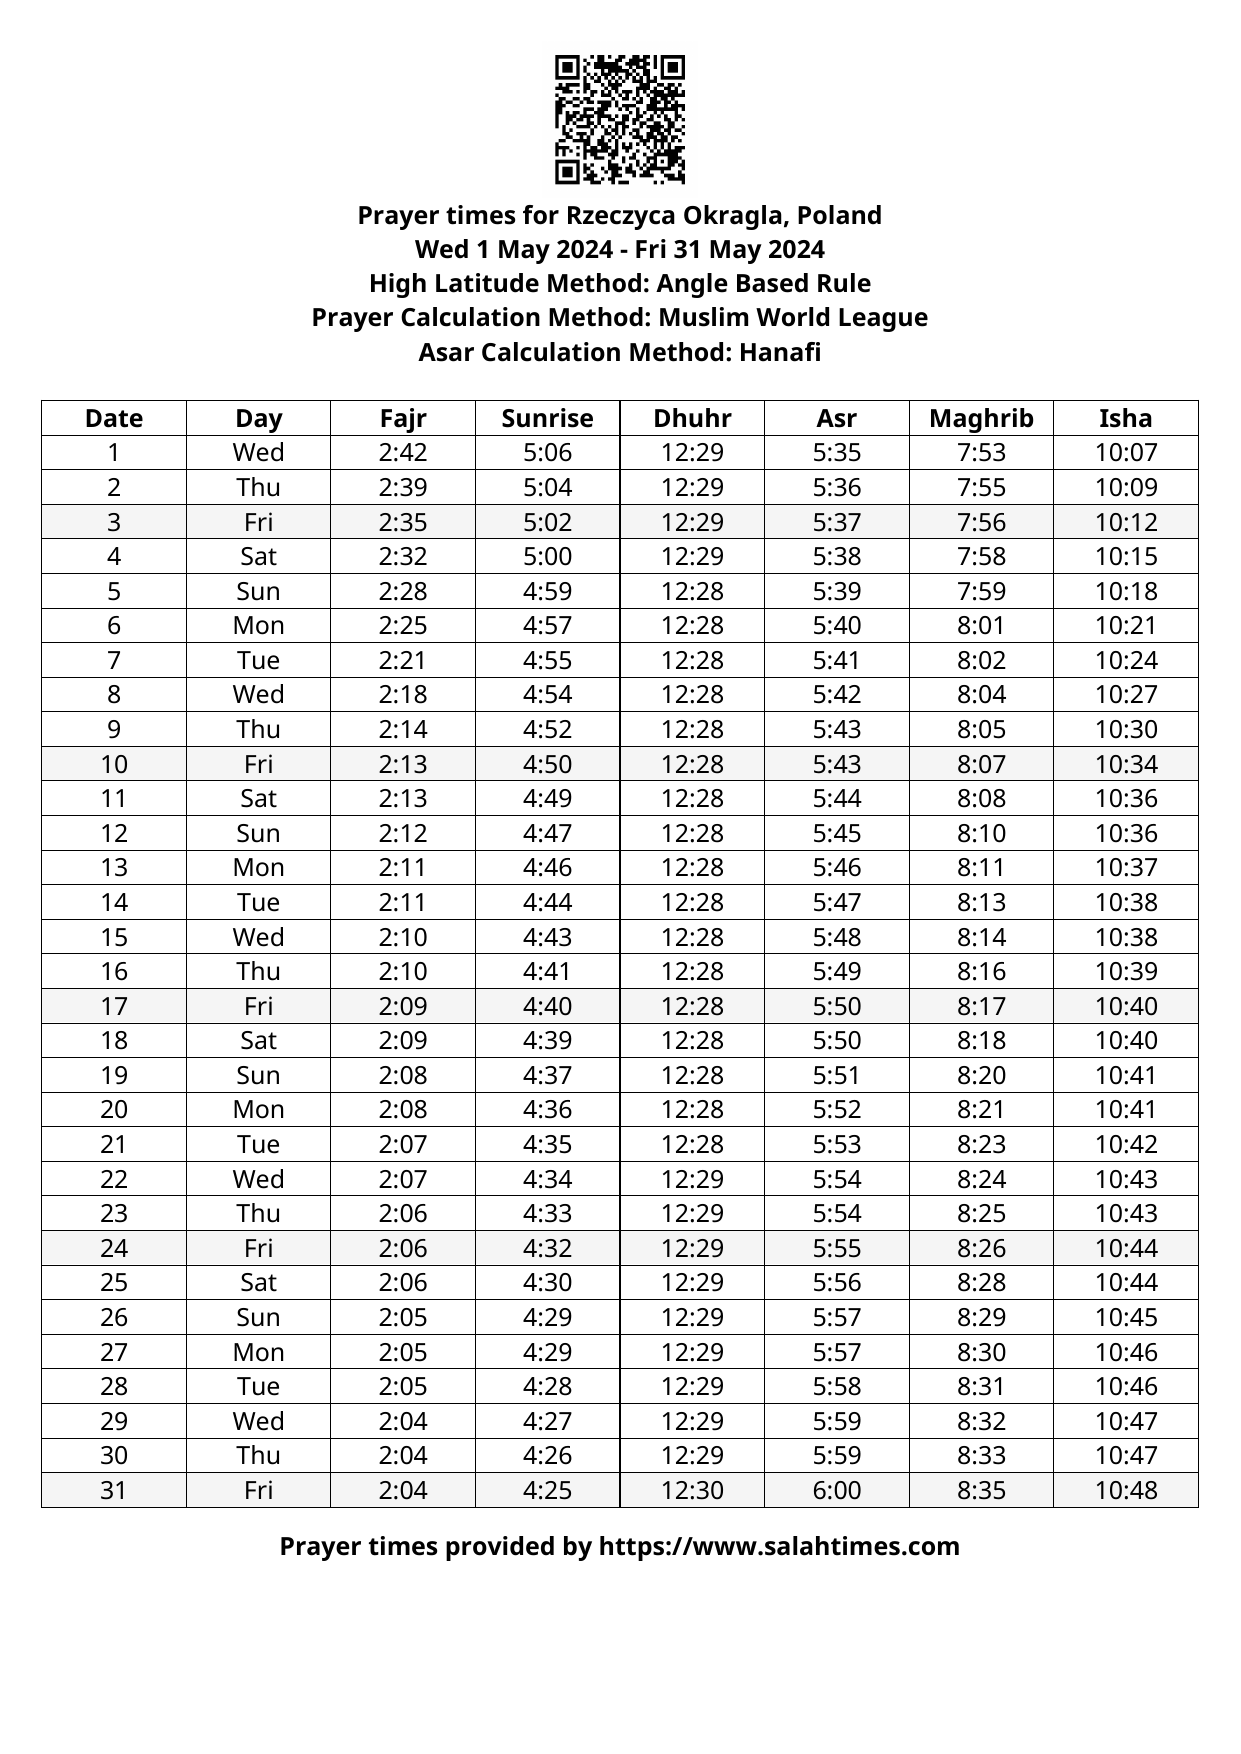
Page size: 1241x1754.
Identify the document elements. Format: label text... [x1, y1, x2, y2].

table_cell 2:10 [331, 954, 475, 988]
table_cell 12:28 [621, 678, 764, 711]
table_cell 10:41 [1054, 1058, 1198, 1092]
table_cell 29 [42, 1404, 186, 1437]
table_cell 12:28 [621, 781, 764, 815]
table_cell Tue [187, 643, 330, 677]
table_cell 12:28 [621, 989, 764, 1022]
table_cell Mon [187, 851, 330, 884]
table_cell 2:21 [331, 643, 475, 677]
table_cell 8:11 [910, 851, 1053, 884]
table_cell 12:29 [621, 1439, 764, 1472]
table_cell 2:11 [331, 851, 475, 884]
table_cell 8:21 [910, 1093, 1053, 1126]
table_cell 6 [42, 609, 186, 642]
table_cell 8:01 [910, 609, 1053, 642]
table_cell 12:30 [621, 1473, 764, 1507]
table_cell 22 [42, 1162, 186, 1195]
table_cell 21 [42, 1127, 186, 1161]
table_cell Wed [187, 436, 330, 469]
table_cell 2 [42, 470, 186, 504]
table_cell 12:29 [621, 1335, 764, 1368]
table_cell 12:29 [621, 505, 764, 538]
table_header Dhuhr [621, 401, 764, 434]
table_cell 2:39 [331, 470, 475, 504]
table_header Day [187, 401, 330, 434]
table_cell 10:43 [1054, 1162, 1198, 1195]
table_cell 2:05 [331, 1335, 475, 1368]
table_cell 4:59 [476, 574, 619, 607]
table_cell 12:28 [621, 1024, 764, 1057]
table_cell 8:10 [910, 816, 1053, 849]
table_header Maghrib [910, 401, 1053, 434]
table_cell 8:04 [910, 678, 1053, 711]
table_cell 10 [42, 747, 186, 780]
table_cell 14 [42, 885, 186, 919]
table_cell 19 [42, 1058, 186, 1092]
table_cell 10:40 [1054, 989, 1198, 1022]
table_cell 8:13 [910, 885, 1053, 919]
table_cell 8:33 [910, 1439, 1053, 1472]
table_cell 24 [42, 1231, 186, 1264]
table_cell 26 [42, 1300, 186, 1334]
table_cell 10:36 [1054, 816, 1198, 849]
table_cell 18 [42, 1024, 186, 1057]
table_cell 16 [42, 954, 186, 988]
table_cell 2:18 [331, 678, 475, 711]
table_cell 5:43 [765, 747, 909, 780]
table_cell 10:07 [1054, 436, 1198, 469]
table_cell 8:14 [910, 920, 1053, 953]
table_cell 8:23 [910, 1127, 1053, 1161]
table_cell 5:50 [765, 989, 909, 1022]
table_cell 2:05 [331, 1369, 475, 1403]
table_cell Sun [187, 816, 330, 849]
table_cell 8:26 [910, 1231, 1053, 1264]
table_cell 5:00 [476, 539, 619, 573]
table_cell 2:11 [331, 885, 475, 919]
table_cell 5:49 [765, 954, 909, 988]
table_cell 5:43 [765, 712, 909, 746]
text Asar Calculation Method: Hanafi [42, 334, 1198, 368]
table_cell 23 [42, 1196, 186, 1230]
text Prayer times provided by https://www.salahtimes.com [42, 1528, 1198, 1563]
table_cell Wed [187, 1162, 330, 1195]
table_cell 5:39 [765, 574, 909, 607]
table_cell 3 [42, 505, 186, 538]
table_cell 5:52 [765, 1093, 909, 1126]
table_cell 4:44 [476, 885, 619, 919]
table_cell 4:34 [476, 1162, 619, 1195]
table_cell 5:36 [765, 470, 909, 504]
table_cell 10:45 [1054, 1300, 1198, 1334]
table_cell 4:27 [476, 1404, 619, 1437]
table_cell 10:41 [1054, 1093, 1198, 1126]
table_cell 12:28 [621, 885, 764, 919]
table_cell 2:10 [331, 920, 475, 953]
table_header Date [42, 401, 186, 434]
table_cell 8:02 [910, 643, 1053, 677]
table_cell 4:35 [476, 1127, 619, 1161]
table_cell 8:24 [910, 1162, 1053, 1195]
table_cell 2:13 [331, 781, 475, 815]
table_cell 10:42 [1054, 1127, 1198, 1161]
table_cell 8:05 [910, 712, 1053, 746]
table_cell 5:35 [765, 436, 909, 469]
table_cell 4:57 [476, 609, 619, 642]
table_cell 15 [42, 920, 186, 953]
table_cell 10:12 [1054, 505, 1198, 538]
table_cell 10:15 [1054, 539, 1198, 573]
table_cell Tue [187, 1127, 330, 1161]
table_cell 4:28 [476, 1369, 619, 1403]
table_cell 2:04 [331, 1404, 475, 1437]
table_cell Fri [187, 747, 330, 780]
table_cell 4:29 [476, 1335, 619, 1368]
table_cell 4:30 [476, 1266, 619, 1299]
table_cell 12:29 [621, 1300, 764, 1334]
table_cell 5:46 [765, 851, 909, 884]
table_cell 4:39 [476, 1024, 619, 1057]
table_cell 5:38 [765, 539, 909, 573]
text Prayer times for Rzeczyca Okragla, Poland [42, 198, 1198, 232]
table_cell Wed [187, 678, 330, 711]
table_cell 5:53 [765, 1127, 909, 1161]
table_cell Sat [187, 781, 330, 815]
table_cell Tue [187, 885, 330, 919]
table_cell 12 [42, 816, 186, 849]
table_cell Sat [187, 539, 330, 573]
table_cell 10:09 [1054, 470, 1198, 504]
table_cell Sun [187, 1300, 330, 1334]
table_cell 4:33 [476, 1196, 619, 1230]
table_cell 4:40 [476, 989, 619, 1022]
table_cell Sat [187, 1024, 330, 1057]
table_cell 12:29 [621, 1369, 764, 1403]
table_cell 8:16 [910, 954, 1053, 988]
table_cell 5:55 [765, 1231, 909, 1264]
table_cell Thu [187, 1196, 330, 1230]
table_cell 12:28 [621, 816, 764, 849]
table_cell 12:29 [621, 1231, 764, 1264]
table_cell 27 [42, 1335, 186, 1368]
table_cell 4:36 [476, 1093, 619, 1126]
table_cell 30 [42, 1439, 186, 1472]
table_cell 12:28 [621, 574, 764, 607]
table_cell 4:54 [476, 678, 619, 711]
table_cell 10:47 [1054, 1404, 1198, 1437]
table_cell 10:46 [1054, 1335, 1198, 1368]
table_cell 10:36 [1054, 781, 1198, 815]
table_cell Sat [187, 1266, 330, 1299]
table_cell 10:24 [1054, 643, 1198, 677]
table_cell 2:06 [331, 1196, 475, 1230]
table_cell 4:49 [476, 781, 619, 815]
table_cell 5:41 [765, 643, 909, 677]
table_cell 4:32 [476, 1231, 619, 1264]
table_cell Sun [187, 1058, 330, 1092]
table_cell 4:29 [476, 1300, 619, 1334]
table_cell 7:56 [910, 505, 1053, 538]
table_cell 10:44 [1054, 1266, 1198, 1299]
table_cell 2:09 [331, 1024, 475, 1057]
table_cell 5:51 [765, 1058, 909, 1092]
table_cell 4:26 [476, 1439, 619, 1472]
table_cell Thu [187, 1439, 330, 1472]
table_cell 2:12 [331, 816, 475, 849]
table_cell 2:35 [331, 505, 475, 538]
table_cell Mon [187, 1093, 330, 1126]
table_cell 8:20 [910, 1058, 1053, 1092]
table_cell 7:53 [910, 436, 1053, 469]
table_cell 8:28 [910, 1266, 1053, 1299]
table_cell 6:00 [765, 1473, 909, 1507]
table_cell 4:47 [476, 816, 619, 849]
table_cell 10:48 [1054, 1473, 1198, 1507]
table_cell 5:37 [765, 505, 909, 538]
table_cell 10:37 [1054, 851, 1198, 884]
table_cell 5:42 [765, 678, 909, 711]
table_cell 12:28 [621, 747, 764, 780]
table_cell 2:06 [331, 1266, 475, 1299]
table_cell 5:44 [765, 781, 909, 815]
table_cell Fri [187, 1473, 330, 1507]
table_cell 12:28 [621, 954, 764, 988]
table_cell 1 [42, 436, 186, 469]
table_cell 5:50 [765, 1024, 909, 1057]
table_cell 12:28 [621, 1058, 764, 1092]
table_cell 2:07 [331, 1127, 475, 1161]
table_cell 5:56 [765, 1266, 909, 1299]
table_cell 13 [42, 851, 186, 884]
table_cell 2:07 [331, 1162, 475, 1195]
table_cell 5:45 [765, 816, 909, 849]
table_cell 8:30 [910, 1335, 1053, 1368]
table_cell 12:29 [621, 436, 764, 469]
table_cell 2:09 [331, 989, 475, 1022]
table_cell 10:38 [1054, 885, 1198, 919]
text Wed 1 May 2024 - Fri 31 May 2024 [42, 232, 1198, 266]
table_cell 8:07 [910, 747, 1053, 780]
table_cell 5:57 [765, 1300, 909, 1334]
table_cell 10:40 [1054, 1024, 1198, 1057]
table_cell 7:55 [910, 470, 1053, 504]
table_cell 31 [42, 1473, 186, 1507]
table_cell 4:43 [476, 920, 619, 953]
text High Latitude Method: Angle Based Rule [42, 266, 1198, 300]
table_cell 12:29 [621, 1162, 764, 1195]
table_cell 5:47 [765, 885, 909, 919]
table_cell 8:08 [910, 781, 1053, 815]
table_cell 2:06 [331, 1231, 475, 1264]
table_cell 2:13 [331, 747, 475, 780]
table_cell 2:25 [331, 609, 475, 642]
table_cell 17 [42, 989, 186, 1022]
table_cell Wed [187, 1404, 330, 1437]
table_cell 2:05 [331, 1300, 475, 1334]
table_cell 4:46 [476, 851, 619, 884]
table_header Isha [1054, 401, 1198, 434]
table_cell 20 [42, 1093, 186, 1126]
table_cell 7 [42, 643, 186, 677]
table_cell 28 [42, 1369, 186, 1403]
table_cell 2:42 [331, 436, 475, 469]
table_cell Wed [187, 920, 330, 953]
table_cell 5:48 [765, 920, 909, 953]
table_cell 5:59 [765, 1439, 909, 1472]
table_cell Mon [187, 1335, 330, 1368]
table_cell 2:04 [331, 1439, 475, 1472]
table_cell 4:41 [476, 954, 619, 988]
table_cell 10:27 [1054, 678, 1198, 711]
table_cell 5:59 [765, 1404, 909, 1437]
table_cell 7:59 [910, 574, 1053, 607]
table_cell Thu [187, 470, 330, 504]
table_cell 8:31 [910, 1369, 1053, 1403]
table_cell 5:54 [765, 1196, 909, 1230]
table_cell Tue [187, 1369, 330, 1403]
table_cell 2:14 [331, 712, 475, 746]
table_cell Thu [187, 954, 330, 988]
table_cell 10:39 [1054, 954, 1198, 988]
table_cell 12:28 [621, 609, 764, 642]
table_cell 4:52 [476, 712, 619, 746]
table_cell 10:30 [1054, 712, 1198, 746]
text Prayer Calculation Method: Muslim World League [42, 300, 1198, 334]
table_cell 5:40 [765, 609, 909, 642]
table_cell 5:02 [476, 505, 619, 538]
table_cell 5:58 [765, 1369, 909, 1403]
table_cell 2:08 [331, 1058, 475, 1092]
table_cell 12:28 [621, 920, 764, 953]
picture [542, 41, 699, 198]
table_cell 4:37 [476, 1058, 619, 1092]
table_cell 2:28 [331, 574, 475, 607]
table_cell 10:44 [1054, 1231, 1198, 1264]
table_cell 10:47 [1054, 1439, 1198, 1472]
table_cell 8:35 [910, 1473, 1053, 1507]
table_cell 25 [42, 1266, 186, 1299]
table_cell 12:28 [621, 643, 764, 677]
table_cell 10:21 [1054, 609, 1198, 642]
table_header Asr [765, 401, 909, 434]
table_cell 8:18 [910, 1024, 1053, 1057]
table_header Sunrise [476, 401, 619, 434]
table_cell 4:50 [476, 747, 619, 780]
table_cell 4 [42, 539, 186, 573]
table_cell 8:25 [910, 1196, 1053, 1230]
table_cell 5 [42, 574, 186, 607]
table_cell 5:06 [476, 436, 619, 469]
table_cell 12:29 [621, 470, 764, 504]
table_cell 12:29 [621, 539, 764, 573]
table_cell 10:34 [1054, 747, 1198, 780]
table_cell 5:54 [765, 1162, 909, 1195]
table_header Fajr [331, 401, 475, 434]
table_cell 12:29 [621, 1404, 764, 1437]
table_cell 12:29 [621, 1266, 764, 1299]
table_cell 2:04 [331, 1473, 475, 1507]
table_cell 8 [42, 678, 186, 711]
table_cell 12:28 [621, 1127, 764, 1161]
table_cell 10:43 [1054, 1196, 1198, 1230]
table_cell Fri [187, 989, 330, 1022]
table_cell 2:08 [331, 1093, 475, 1126]
table_cell 5:57 [765, 1335, 909, 1368]
table_cell 12:28 [621, 851, 764, 884]
table_cell 12:28 [621, 1093, 764, 1126]
table_cell Fri [187, 1231, 330, 1264]
table_cell 12:29 [621, 1196, 764, 1230]
table_cell 12:28 [621, 712, 764, 746]
table_cell 4:25 [476, 1473, 619, 1507]
table_cell 11 [42, 781, 186, 815]
table_cell 7:58 [910, 539, 1053, 573]
table_cell 8:29 [910, 1300, 1053, 1334]
table_cell 10:46 [1054, 1369, 1198, 1403]
table_cell Sun [187, 574, 330, 607]
table_cell 2:32 [331, 539, 475, 573]
table_cell Mon [187, 609, 330, 642]
table_cell 4:55 [476, 643, 619, 677]
table_cell 5:04 [476, 470, 619, 504]
table_cell 8:32 [910, 1404, 1053, 1437]
table_cell 10:18 [1054, 574, 1198, 607]
table_cell 9 [42, 712, 186, 746]
table_cell Fri [187, 505, 330, 538]
table_cell 8:17 [910, 989, 1053, 1022]
table_cell 10:38 [1054, 920, 1198, 953]
table_cell Thu [187, 712, 330, 746]
